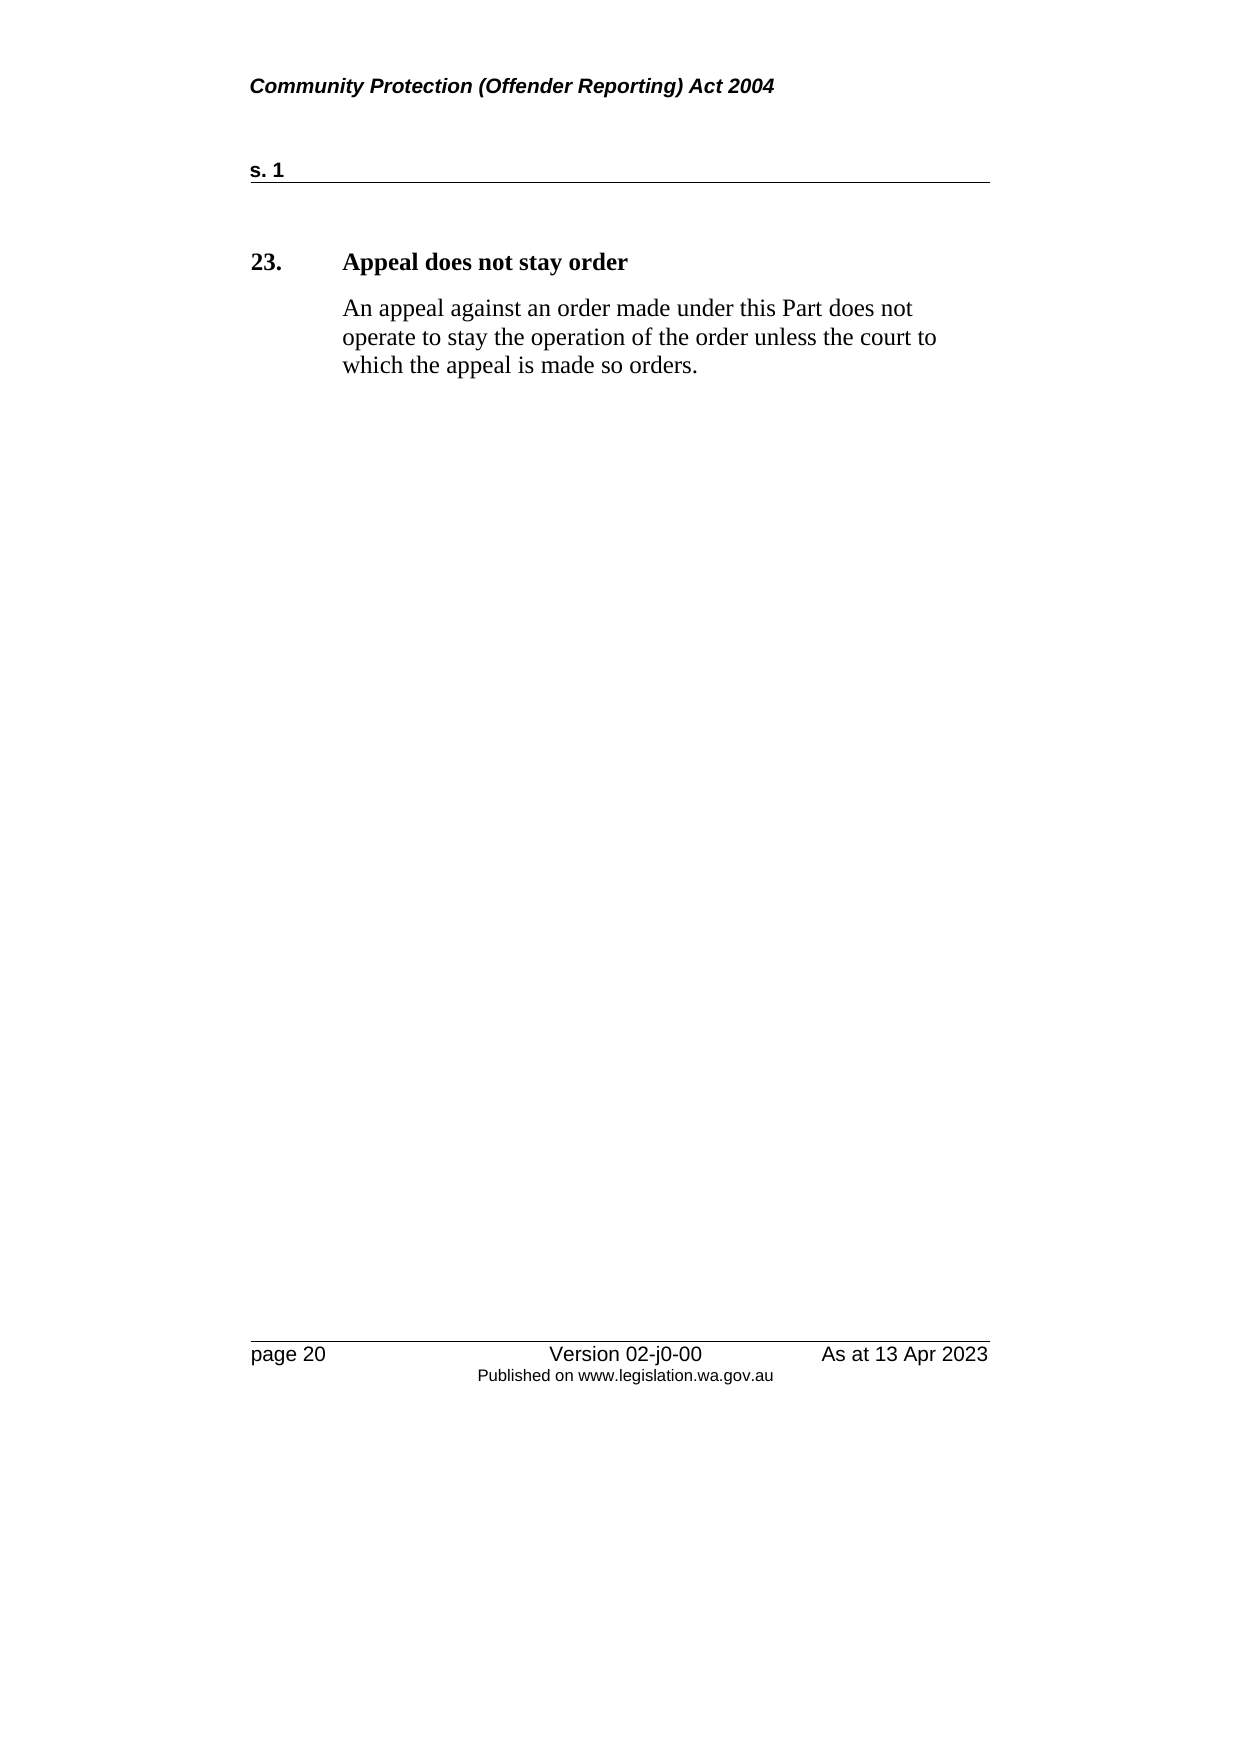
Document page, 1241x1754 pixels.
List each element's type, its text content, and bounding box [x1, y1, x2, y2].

subtitle 23. Appeal does not stay order [251, 247, 990, 276]
text An appeal against an order made under this Part does not operate to stay the operation of the order unless the court to which the appeal is made so orders. [251, 293, 990, 379]
